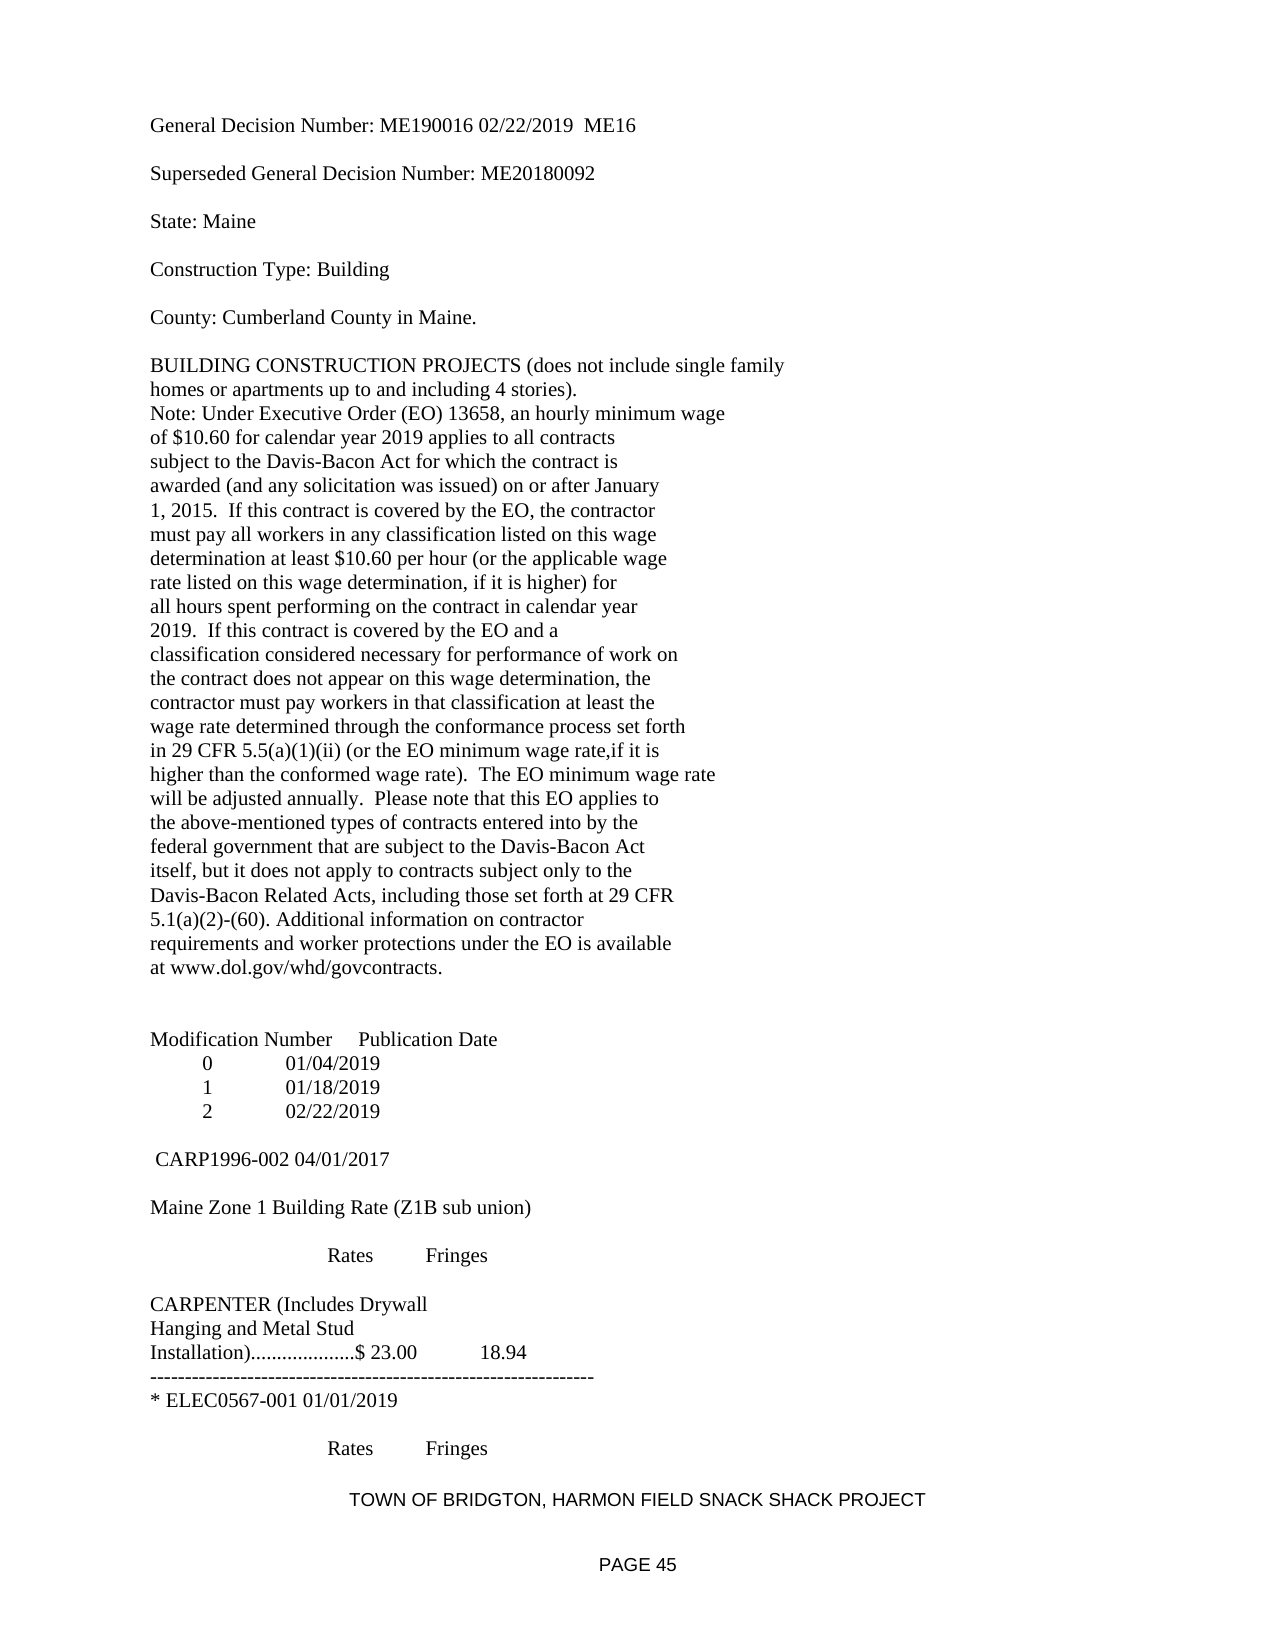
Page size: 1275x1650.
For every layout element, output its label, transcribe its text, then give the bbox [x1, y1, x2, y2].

text contractor must pay workers in that classification at least the [150, 690, 1125, 714]
text at www.dol.gov/whd/govcontracts. [150, 955, 1125, 979]
text Construction Type: Building [150, 257, 1125, 281]
text State: Maine [150, 209, 1125, 233]
text in 29 CFR 5.5(a)(1)(ii) (or the EO minimum wage rate,if it is [150, 738, 1125, 762]
text will be adjusted annually. Please note that this EO applies to [150, 786, 1125, 810]
text BUILDING CONSTRUCTION PROJECTS (does not include single family [150, 353, 1125, 377]
text 1, 2015. If this contract is covered by the EO, the contractor [150, 497, 1125, 522]
text Hanging and Metal Stud [150, 1316, 1125, 1340]
text Maine Zone 1 Building Rate (Z1B sub union) [150, 1195, 1125, 1219]
text must pay all workers in any classification listed on this wage [150, 522, 1125, 546]
text determination at least $10.60 per hour (or the applicable wage [150, 546, 1125, 570]
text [150, 1364, 1125, 1388]
text higher than the conformed wage rate). The EO minimum wage rate [150, 762, 1125, 786]
text requirements and worker protections under the EO is available [150, 931, 1125, 955]
text Note: Under Executive Order (EO) 13658, an hourly minimum wage [150, 401, 1125, 425]
text CARPENTER (Includes Drywall [150, 1292, 1125, 1316]
text the contract does not appear on this wage determination, the [150, 666, 1125, 690]
text 1 01/18/2019 [150, 1075, 1125, 1099]
text General Decision Number: ME190016 02/22/2019 ME16 [150, 112, 1125, 137]
text the above-mentioned types of contracts entered into by the [150, 810, 1125, 834]
text all hours spent performing on the contract in calendar year [150, 594, 1125, 618]
text itself, but it does not apply to contracts subject only to the [150, 858, 1125, 882]
text Installation)....................$ 23.00 18.94 [150, 1340, 1125, 1364]
text homes or apartments up to and including 4 stories). [150, 377, 1125, 401]
text federal government that are subject to the Davis-Bacon Act [150, 834, 1125, 858]
text Superseded General Decision Number: ME20180092 [150, 161, 1125, 185]
text rate listed on this wage determination, if it is higher) for [150, 570, 1125, 594]
text awarded (and any solicitation was issued) on or after January [150, 473, 1125, 497]
text 5.1(a)(2)-(60). Additional information on contractor [150, 907, 1125, 931]
text wage rate determined through the conformance process set forth [150, 714, 1125, 738]
text classification considered necessary for performance of work on [150, 642, 1125, 666]
text Davis-Bacon Related Acts, including those set forth at 29 CFR [150, 882, 1125, 907]
text 2 02/22/2019 [150, 1099, 1125, 1123]
text * ELEC0567-001 01/01/2019 [150, 1388, 1125, 1412]
text 0 01/04/2019 [150, 1051, 1125, 1075]
text 2019. If this contract is covered by the EO and a [150, 618, 1125, 642]
text CARP1996-002 04/01/2017 [150, 1147, 1125, 1171]
text Modification Number Publication Date [150, 1027, 1125, 1051]
text Rates Fringes [150, 1436, 1125, 1460]
text subject to the Davis-Bacon Act for which the contract is [150, 449, 1125, 473]
text County: Cumberland County in Maine. [150, 305, 1125, 329]
text of $10.60 for calendar year 2019 applies to all contracts [150, 425, 1125, 449]
text Rates Fringes [150, 1243, 1125, 1267]
